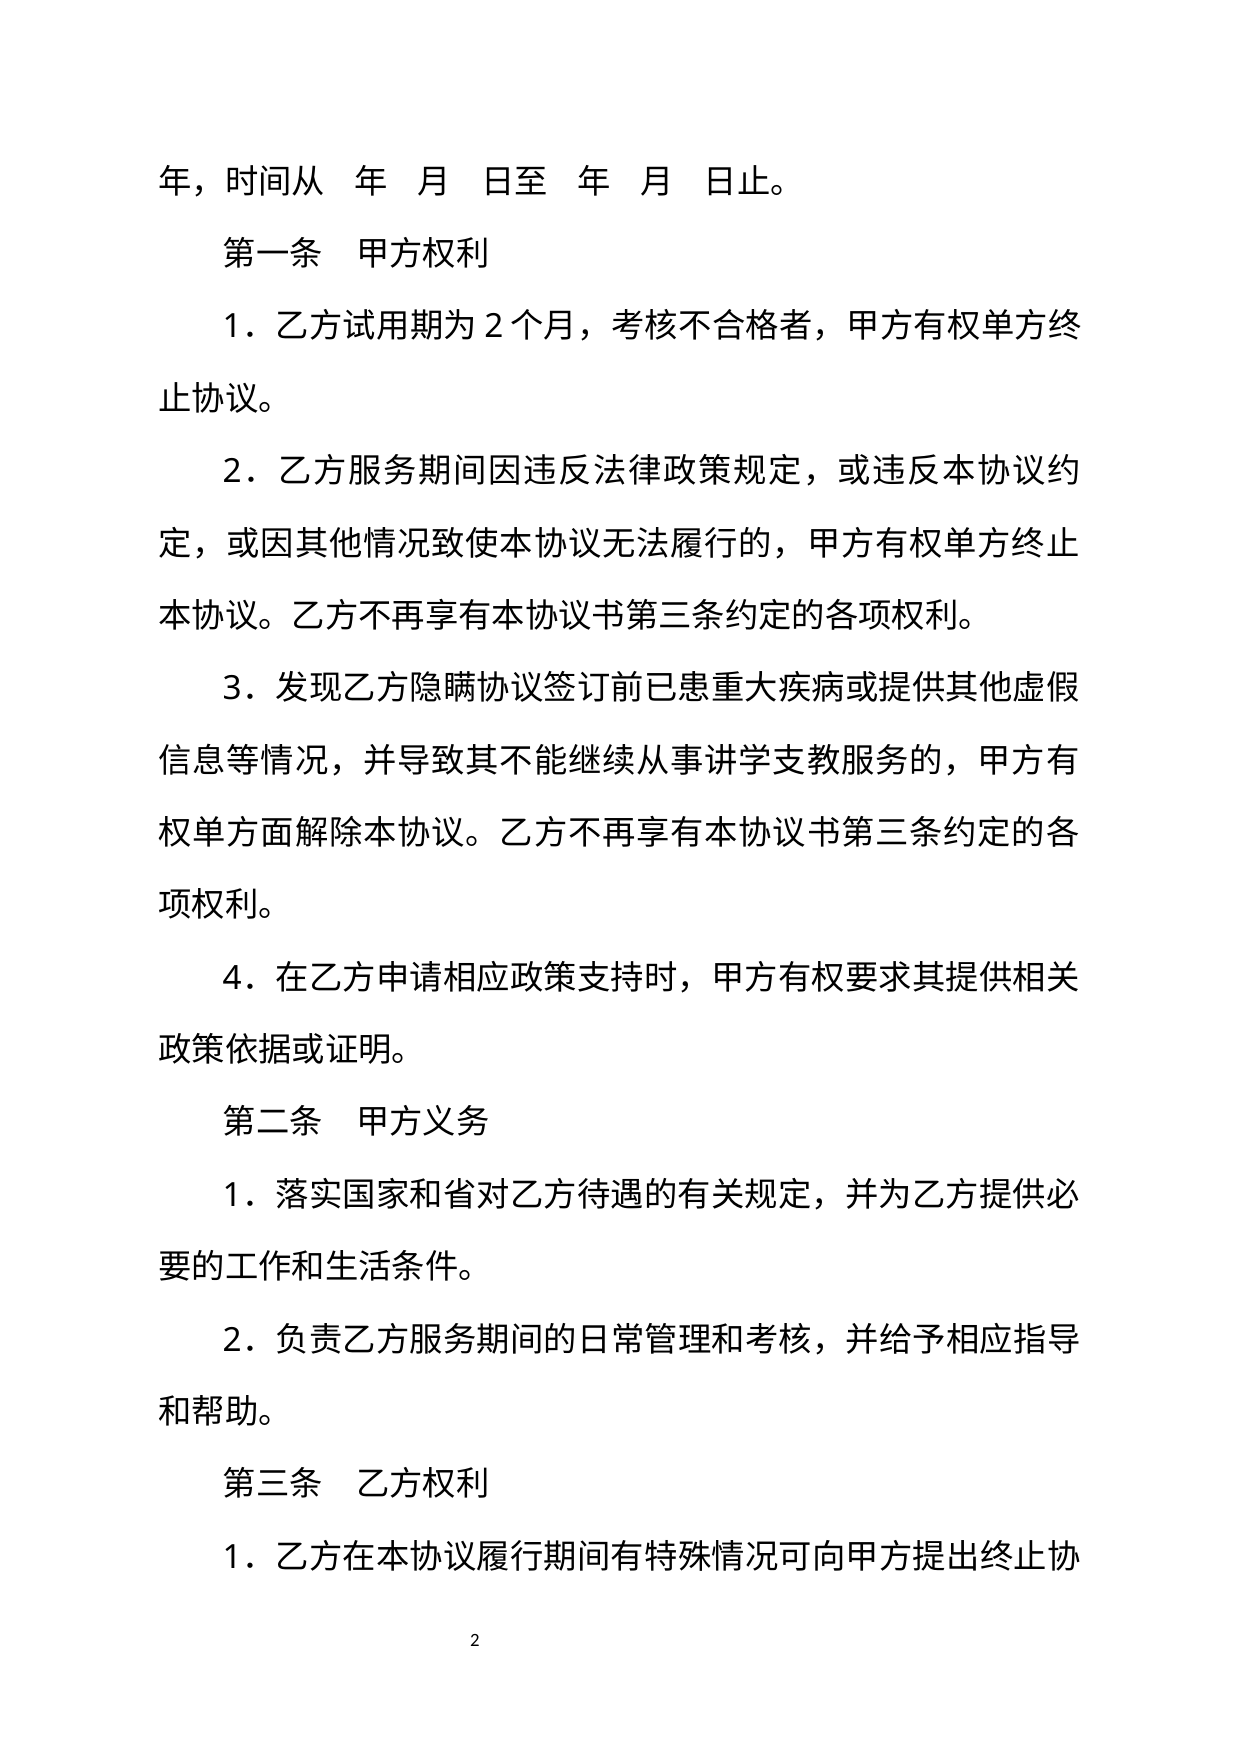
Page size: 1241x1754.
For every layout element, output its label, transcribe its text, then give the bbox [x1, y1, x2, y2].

text 3．发现乙方隐瞒协议签订前已患重大疾病或提供其他虚假信息等情况，并导致其不能继续从事讲学支教服务的，甲方有权单方面解除本协议。乙方不再享有本协议书第三条约定的各项权利。 [158, 661, 1082, 926]
text 2．乙方服务期间因违反法律政策规定，或违反本协议约定，或因其他情况致使本协议无法履行的，甲方有权单方终止本协议。乙方不再享有本协议书第三条约定的各项权利。 [158, 444, 1082, 637]
text 1．乙方试用期为2个月，考核不合格者，甲方有权单方终止协议。 [158, 299, 1082, 420]
text 2．负责乙方服务期间的日常管理和考核，并给予相应指导和帮助。 [158, 1312, 1082, 1433]
text 第三条 乙方权利 [158, 1457, 1082, 1505]
text 第二条 甲方义务 [158, 1095, 1082, 1143]
text 1．落实国家和省对乙方待遇的有关规定，并为乙方提供必要的工作和生活条件。 [158, 1167, 1082, 1288]
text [158, 1529, 1082, 1578]
text 4．在乙方申请相应政策支持时，甲方有权要求其提供相关政策依据或证明。 [158, 950, 1082, 1071]
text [158, 154, 1082, 203]
text 第一条 甲方权利 [158, 227, 1082, 275]
